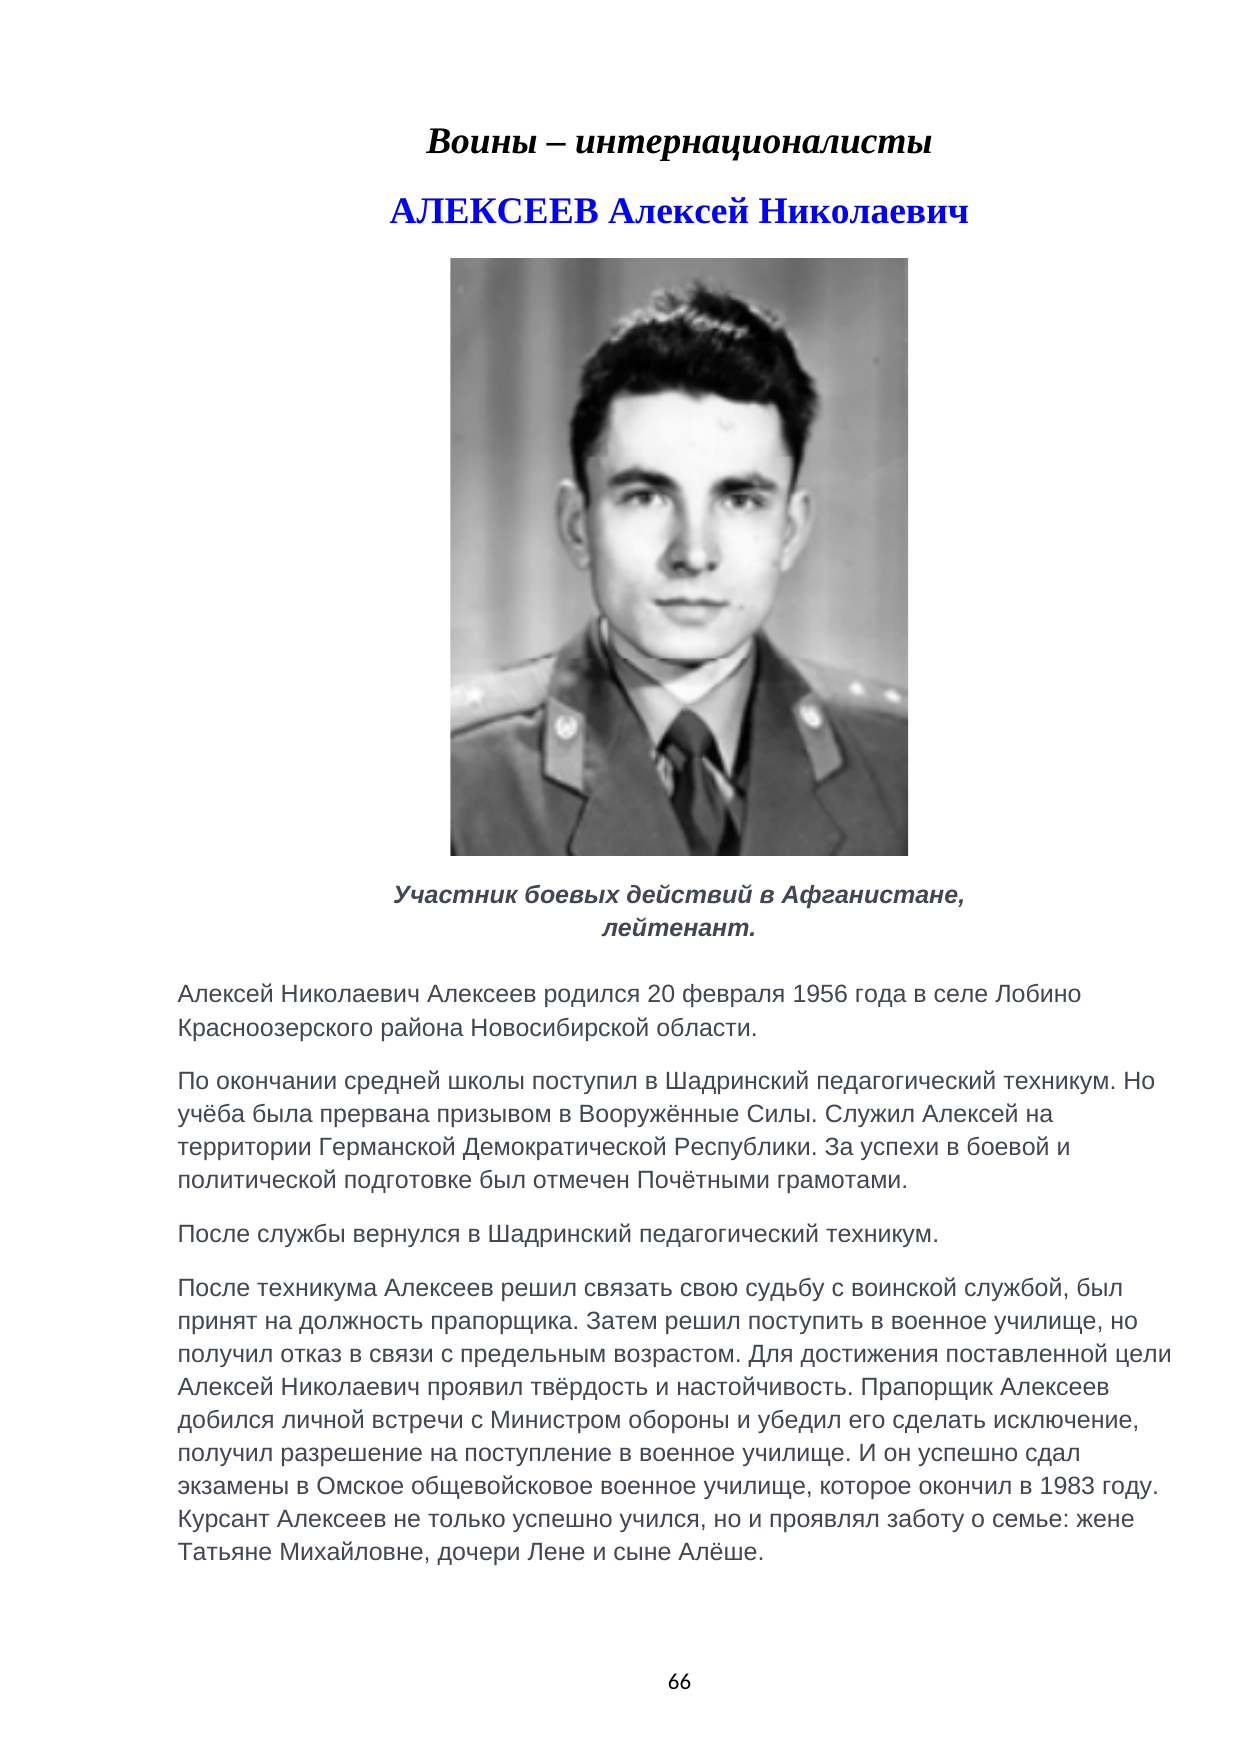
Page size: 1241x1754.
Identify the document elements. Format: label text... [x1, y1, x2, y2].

text Участник боевых действий в Афганистане, [177, 880, 1181, 909]
text лейтенант. [177, 913, 1181, 942]
text После службы вернулся в Шадринский педагогический техникум. [177, 1219, 1181, 1248]
text После техникума Алексеев решил связать свою судьбу с воинской службой, был принят на должность прапорщика. Затем решил поступить в военное училище, но получил отказ в связи с предельным возрастом. Для достижения поставленной цели Алексей Николаевич проявил твёрдость и настойчивость. Прапорщик Алексеев добился личной встречи с Министром обороны и убедил его сделать исключение, получил разрешение на поступление в военное училище. И он успешно сдал экзамены в Омское общевойсковое военное училище, которое окончил в 1983 году. Курсант Алексеев не только успешно учился, но и проявлял заботу о семье: жене Татьяне Михайловне, дочери Лене и сыне Алёше. [177, 1273, 1181, 1566]
picture [450, 258, 909, 856]
text АЛЕКСЕЕВ Алексей Николаевич [177, 188, 1181, 232]
text Воины – интернационалисты [177, 118, 1181, 161]
text По окончании средней школы поступил в Шадринский педагогический техникум. Но учёба была прервана призывом в Вооружённые Силы. Служил Алексей на территории Германской Демократической Республики. За успехи в боевой и политической подготовке был отмечен Почётными грамотами. [177, 1066, 1181, 1194]
text Алексей Николаевич Алексеев родился 20 февраля 1956 года в селе Лобино Красноозерского района Новосибирской области. [177, 979, 1181, 1041]
